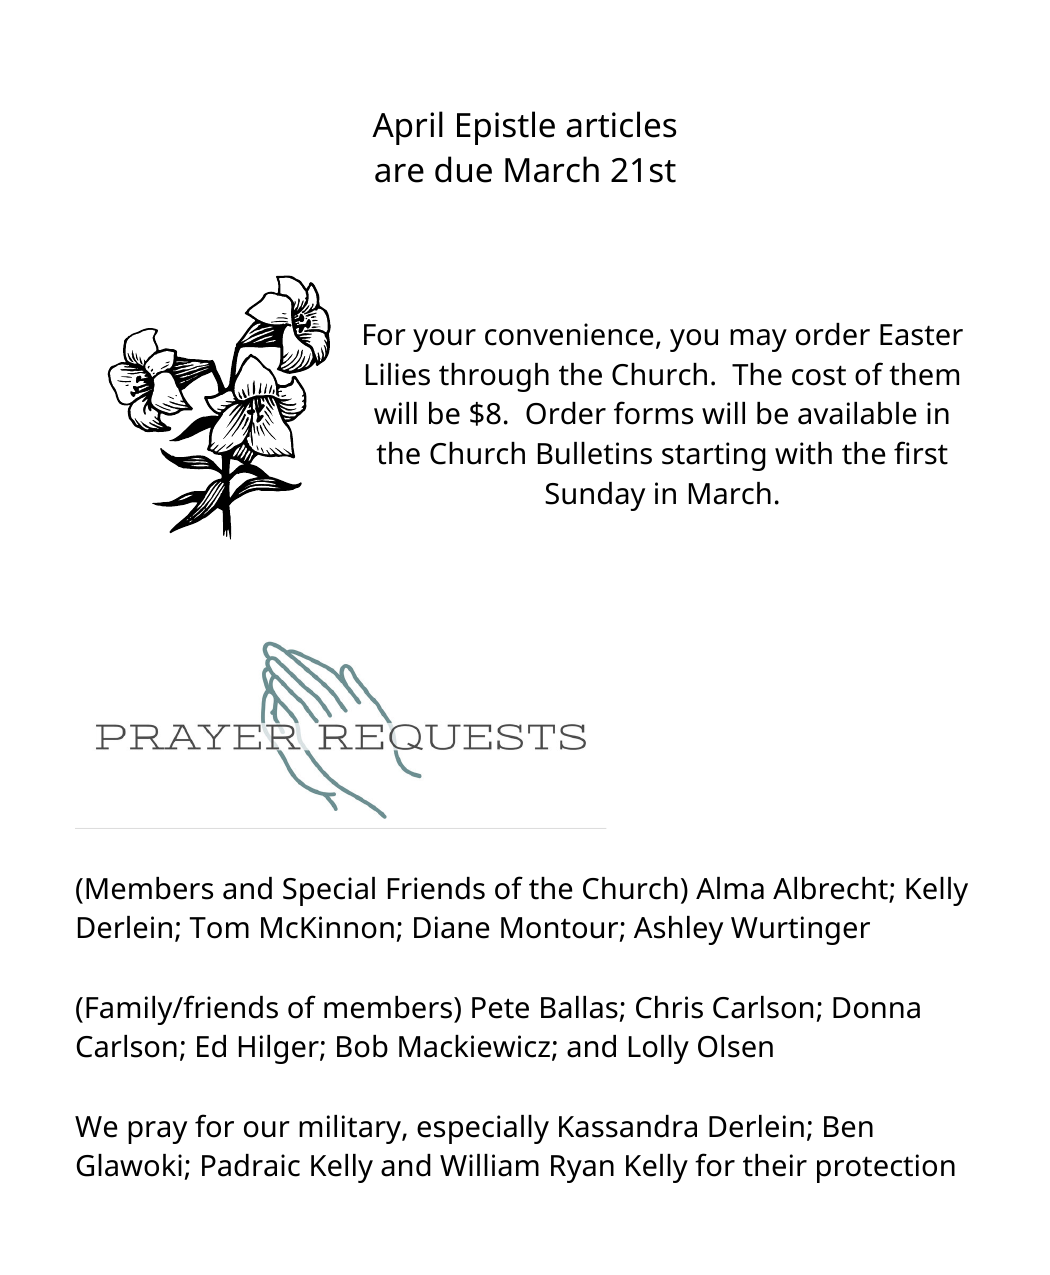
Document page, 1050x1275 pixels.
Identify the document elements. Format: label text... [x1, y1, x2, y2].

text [75, 1106, 975, 1185]
picture [75, 631, 607, 829]
text (Family/friends of members) Pete Ballas; Chris Carlson; Donna Carlson; Ed Hilger; Bob Mackiewicz; and Lolly Olsen [75, 987, 975, 1066]
text For your convenience, you may order Easter Lilies through the Church. The cost of them will be $8. Order forms will be available in the Church Bulletins starting with the first Sunday in March. [75, 314, 254, 513]
text For your convenience, you may order Easter Lilies through the Church. The cost of them will be $8. Order forms will be available in the Church Bulletins starting with the first Sunday in March. [230, 314, 975, 513]
text (Members and Special Friends of the Church) Alma Albrecht; Kelly Derlein; Tom McKinnon; Diane Montour; Ashley Wurtinger [75, 868, 975, 947]
